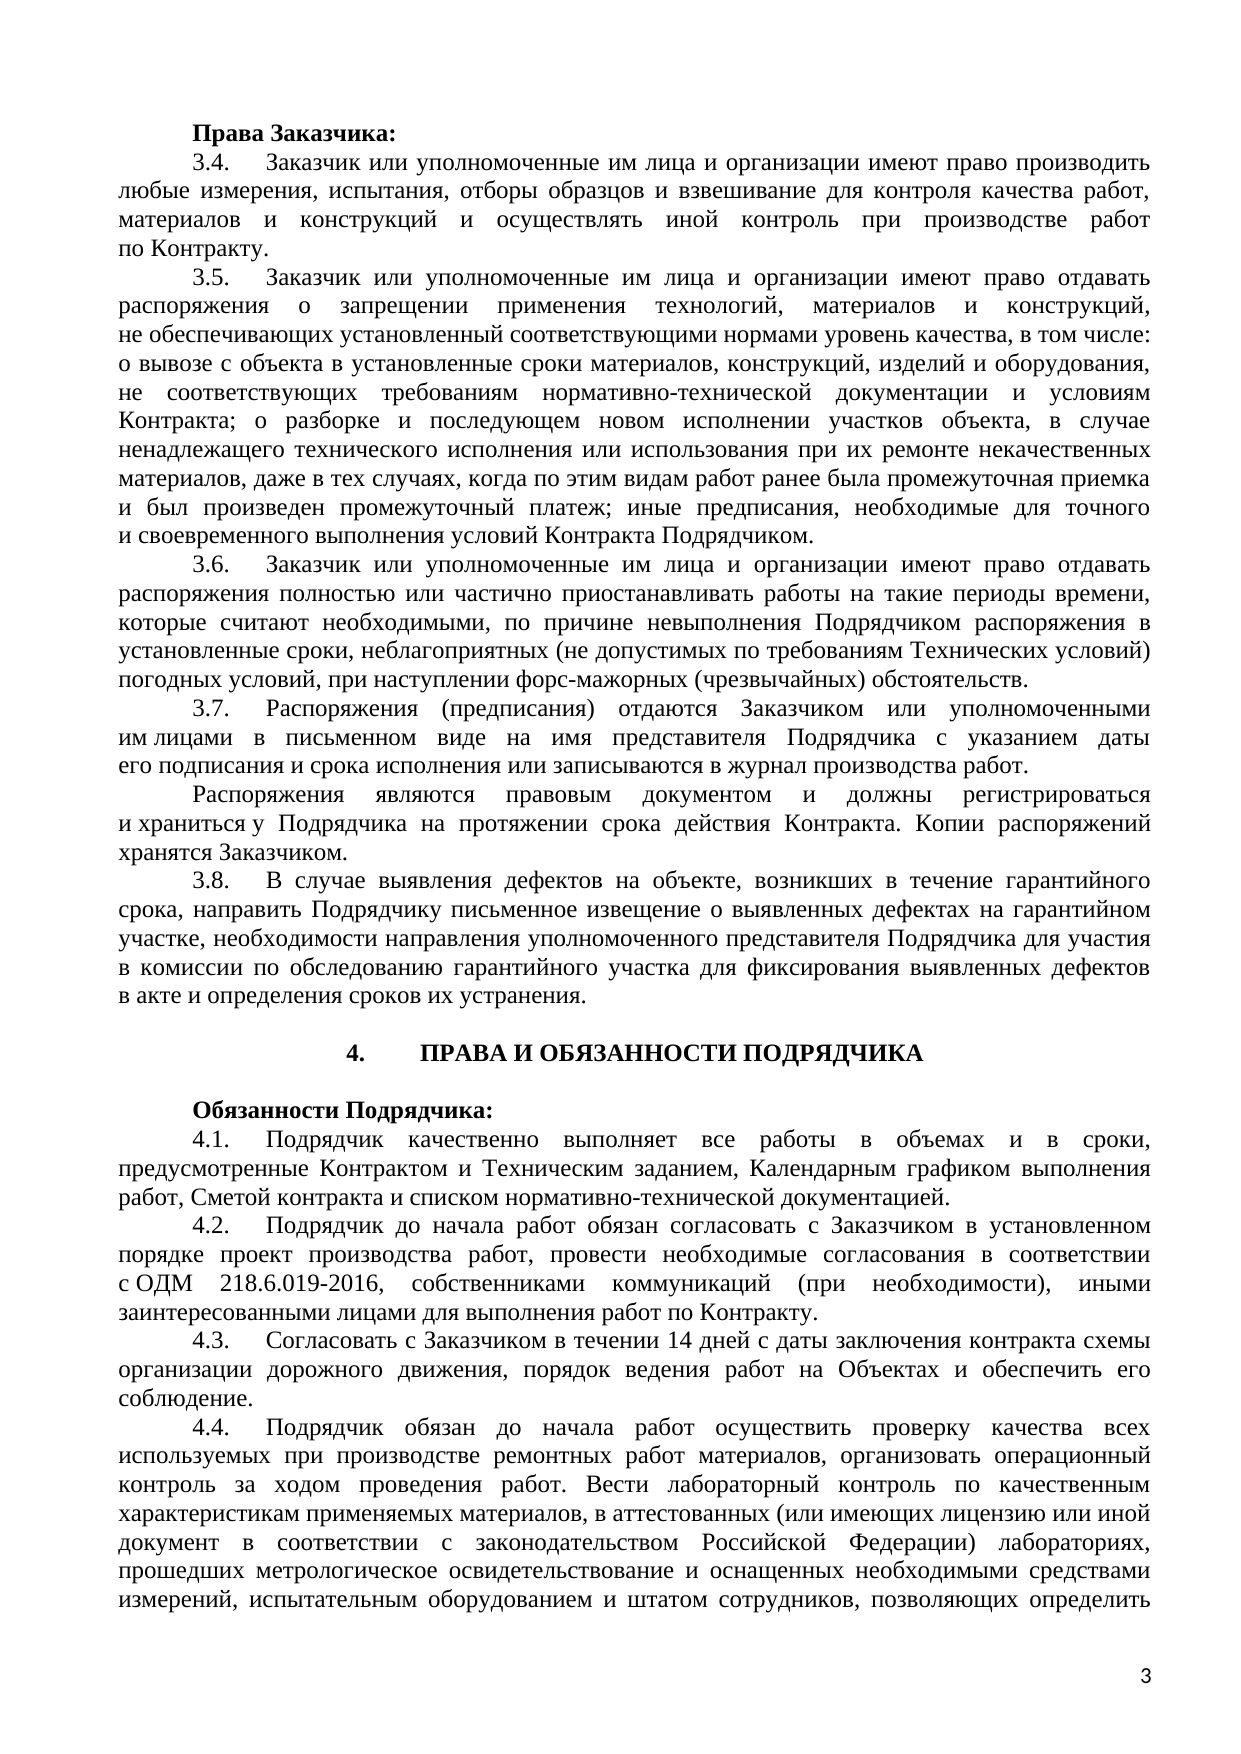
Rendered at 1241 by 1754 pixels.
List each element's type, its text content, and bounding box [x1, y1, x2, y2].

list Подрядчик до начала работ обязан согласовать с Заказчиком в установленном порядке проект производства работ, провести необходимые согласования в соответствии с ОДМ 218.6.019-2016, собственниками коммуникаций (при необходимости), иными заинтересованными лицами для выполнения работ по Контракту. [118, 1211, 1152, 1326]
text Обязанности Подрядчика: [118, 1096, 1152, 1124]
list Подрядчик качественно выполняет все работы в объемах и в сроки, предусмотренные Контрактом и Техническим заданием, Календарным графиком выполнения работ, Сметой контракта и списком нормативно-технической документацией. [118, 1124, 1152, 1211]
list Согласовать с Заказчиком в течении 14 дней с даты заключения контракта схемы организации дорожного движения, порядок ведения работ на Объектах и обеспечить его соблюдение. [118, 1326, 1152, 1412]
list В случае выявления дефектов на объекте, возникших в течение гарантийного срока, направить Подрядчику письменное извещение о выявленных дефектах на гарантийном участке, необходимости направления уполномоченного представителя Подрядчика для участия в комиссии по обследованию гарантийного участка для фиксирования выявленных дефектов в акте и определения сроков их устранения. [118, 866, 1152, 1009]
list Заказчик или уполномоченные им лица и организации имеют право производить любые измерения, испытания, отборы образцов и взвешивание для контроля качества работ, материалов и конструкций и осуществлять иной контроль при производстве работ по Контракту. [118, 147, 1152, 262]
list Заказчик или уполномоченные им лица и организации имеют право отдавать распоряжения полностью или частично приостанавливать работы на такие периоды времени, которые считают необходимыми, по причине невыполнения Подрядчиком распоряжения в установленные сроки, неблагоприятных (не допустимых по требованиям Технических условий) погодных условий, при наступлении форс-мажорных (чрезвычайных) обстоятельств. [118, 549, 1152, 693]
text Распоряжения являются правовым документом и должны регистрироваться и храниться у Подрядчика на протяжении срока действия Контракта. Копии распоряжений хранятся Заказчиком. [118, 779, 1152, 866]
list Распоряжения (предписания) отдаются Заказчиком или уполномоченными им лицами в письменном виде на имя представителя Подрядчика с указанием даты его подписания и срока исполнения или записываются в журнал производства работ. [118, 693, 1152, 779]
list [118, 1412, 1152, 1613]
list ПРАВА И ОБЯЗАННОСТИ ПОДРЯДЧИКА [118, 1038, 1152, 1067]
list Заказчик или уполномоченные им лица и организации имеют право отдавать распоряжения о запрещении применения технологий, материалов и конструкций, не обеспечивающих установленный соответствующими нормами уровень качества, в том числе: о вывозе с объекта в установленные сроки материалов, конструкций, изделий и оборудования, не соответствующих требованиям нормативно-технической документации и условиям Контракта; о разборке и последующем новом исполнении участков объекта, в случае ненадлежащего технического исполнения или использования при их ремонте некачественных материалов, даже в тех случаях, когда по этим видам работ ранее была промежуточная приемка и был произведен промежуточный платеж; иные предписания, необходимые для точного и своевременного выполнения условий Контракта Подрядчиком. [118, 262, 1152, 549]
text Права Заказчика: [118, 118, 1152, 147]
